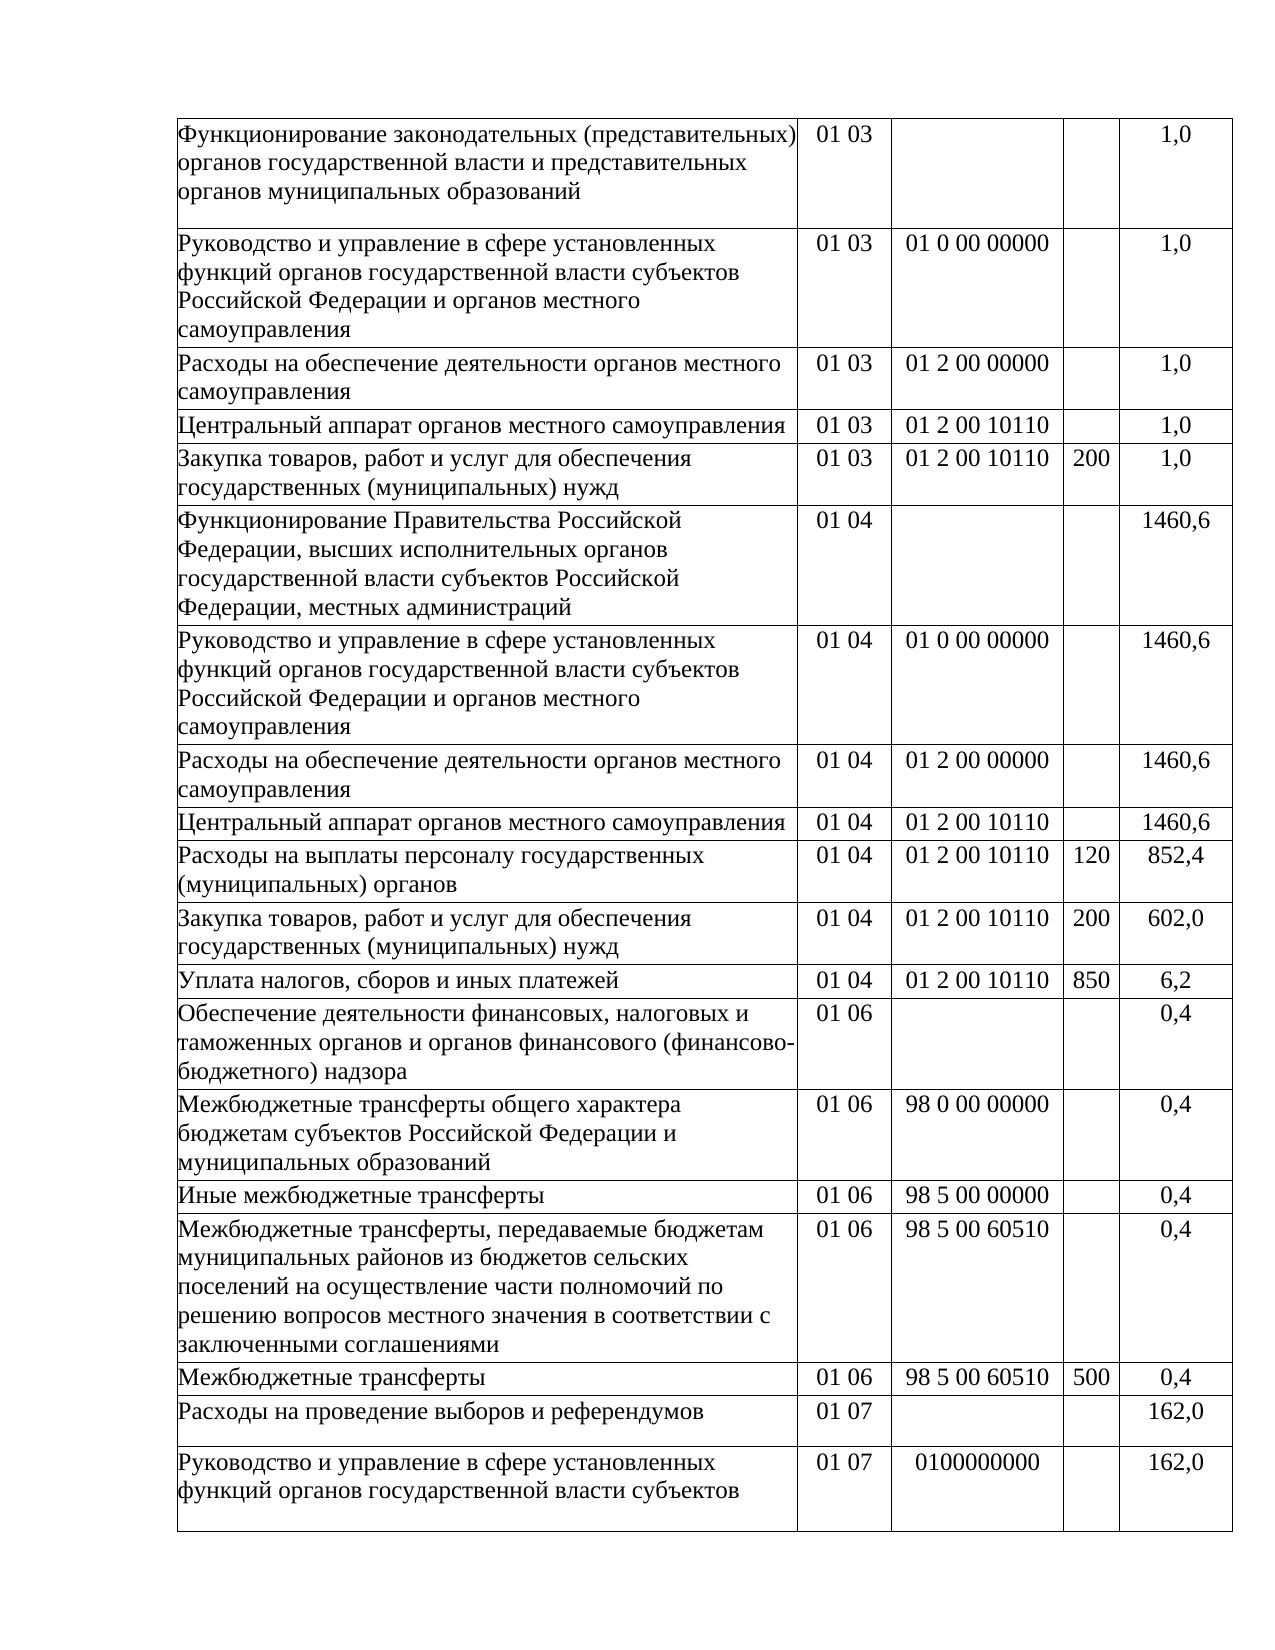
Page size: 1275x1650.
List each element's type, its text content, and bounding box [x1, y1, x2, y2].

table_cell [1064, 119, 1119, 227]
table_cell 01 07 [798, 1447, 891, 1531]
table_cell [1064, 808, 1119, 840]
table_cell 98 5 00 60510 [892, 1363, 1063, 1395]
table_cell 6,2 [1120, 965, 1232, 998]
table_cell Межбюджетные трансферты, передаваемые бюджетам муниципальных районов из бюджетов сельских поселений на осуществление части полномочий по решению вопросов местного значения в соответствии с заключенными соглашениями [178, 1214, 797, 1362]
table_cell 01 2 00 10110 [892, 808, 1063, 840]
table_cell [178, 1447, 797, 1531]
table_cell 1460,6 [1120, 745, 1232, 807]
table_cell 200 [1064, 444, 1119, 505]
table_cell 852,4 [1120, 841, 1232, 902]
table_cell 162,0 [1120, 1396, 1232, 1446]
table_cell 01 04 [798, 841, 891, 902]
table_cell Обеспечение деятельности финансовых, налоговых и таможенных органов и органов финансового (финансово-бюджетного) надзора [178, 999, 797, 1089]
table_cell 98 5 00 60510 [892, 1214, 1063, 1362]
table_cell 01 0 00 00000 [892, 626, 1063, 744]
table_cell 01 03 [798, 348, 891, 409]
table_cell 01 04 [798, 965, 891, 998]
table_cell 98 0 00 00000 [892, 1090, 1063, 1180]
table_cell [1064, 745, 1119, 807]
table_cell 0,4 [1120, 1181, 1232, 1213]
table_cell 01 06 [798, 1181, 891, 1213]
table_cell [1064, 1214, 1119, 1362]
table_cell [1064, 1447, 1119, 1531]
table_cell 602,0 [1120, 903, 1232, 964]
table_cell 1460,6 [1120, 506, 1232, 625]
table_cell [892, 1396, 1063, 1446]
table_cell Уплата налогов, сборов и иных платежей [178, 965, 797, 998]
table_cell 01 03 [798, 229, 891, 347]
table_cell Расходы на обеспечение деятельности органов местного самоуправления [178, 348, 797, 409]
table_cell Центральный аппарат органов местного самоуправления [178, 410, 797, 443]
table_cell 1,0 [1120, 229, 1232, 347]
table_cell Закупка товаров, работ и услуг для обеспечения государственных (муниципальных) нужд [178, 903, 797, 964]
table_cell [1064, 626, 1119, 744]
table_cell 01 2 00 10110 [892, 444, 1063, 505]
table_cell 01 04 [798, 626, 891, 744]
table_cell 120 [1064, 841, 1119, 902]
table_cell 1,0 [1120, 119, 1232, 227]
table_cell 1460,6 [1120, 626, 1232, 744]
table_cell Функционирование Правительства Российской Федерации, высших исполнительных органов государственной власти субъектов Российской Федерации, местных администраций [178, 506, 797, 625]
table_cell 01 2 00 10110 [892, 841, 1063, 902]
table_cell [1064, 1181, 1119, 1213]
table_cell Закупка товаров, работ и услуг для обеспечения государственных (муниципальных) нужд [178, 444, 797, 505]
table_cell 01 2 00 10110 [892, 903, 1063, 964]
table_cell 01 0 00 00000 [892, 229, 1063, 347]
table_cell Расходы на проведение выборов и референдумов [178, 1396, 797, 1446]
table_cell [892, 506, 1063, 625]
table_cell 0,4 [1120, 1214, 1232, 1362]
table_cell 01 07 [798, 1396, 891, 1446]
table_cell 01 06 [798, 999, 891, 1089]
table_cell 98 5 00 00000 [892, 1181, 1063, 1213]
table_cell 01 2 00 10110 [892, 410, 1063, 443]
table_cell [1064, 410, 1119, 443]
table_cell [1064, 999, 1119, 1089]
table_cell 0,4 [1120, 1363, 1232, 1395]
table_cell Расходы на обеспечение деятельности органов местного самоуправления [178, 745, 797, 807]
table_cell 0,4 [1120, 999, 1232, 1089]
table_cell [1064, 348, 1119, 409]
table_cell 200 [1064, 903, 1119, 964]
table_cell [1064, 506, 1119, 625]
table_cell 01 04 [798, 745, 891, 807]
table_cell [1064, 1396, 1119, 1446]
table_cell 01 04 [798, 903, 891, 964]
table_cell [892, 999, 1063, 1089]
table_cell 01 06 [798, 1090, 891, 1180]
table_cell 01 04 [798, 506, 891, 625]
table_cell Иные межбюджетные трансферты [178, 1181, 797, 1213]
table_cell 01 03 [798, 410, 891, 443]
table_cell 01 2 00 00000 [892, 348, 1063, 409]
table_cell Расходы на выплаты персоналу государственных (муниципальных) органов [178, 841, 797, 902]
table_cell [892, 119, 1063, 227]
table_cell Межбюджетные трансферты [178, 1363, 797, 1395]
table_cell Центральный аппарат органов местного самоуправления [178, 808, 797, 840]
table_cell 01 03 [798, 119, 891, 227]
table_cell Функционирование законодательных (представительных) органов государственной власти и представительных органов муниципальных образований [178, 119, 797, 227]
table_cell 01 06 [798, 1363, 891, 1395]
table_cell Межбюджетные трансферты общего характера бюджетам субъектов Российской Федерации и муниципальных образований [178, 1090, 797, 1180]
table_cell 850 [1064, 965, 1119, 998]
table_cell 500 [1064, 1363, 1119, 1395]
table_cell 0100000000 [892, 1447, 1063, 1531]
table_cell 01 2 00 00000 [892, 745, 1063, 807]
table_cell 1,0 [1120, 410, 1232, 443]
table_cell [1064, 1090, 1119, 1180]
table_cell 01 06 [798, 1214, 891, 1362]
table_cell 01 03 [798, 444, 891, 505]
table_cell [1064, 229, 1119, 347]
table_cell 01 2 00 10110 [892, 965, 1063, 998]
table_cell 0,4 [1120, 1090, 1232, 1180]
table_cell 1460,6 [1120, 808, 1232, 840]
table_cell 1,0 [1120, 348, 1232, 409]
table_cell 01 04 [798, 808, 891, 840]
table_cell 162,0 [1120, 1447, 1232, 1531]
table_cell 1,0 [1120, 444, 1232, 505]
